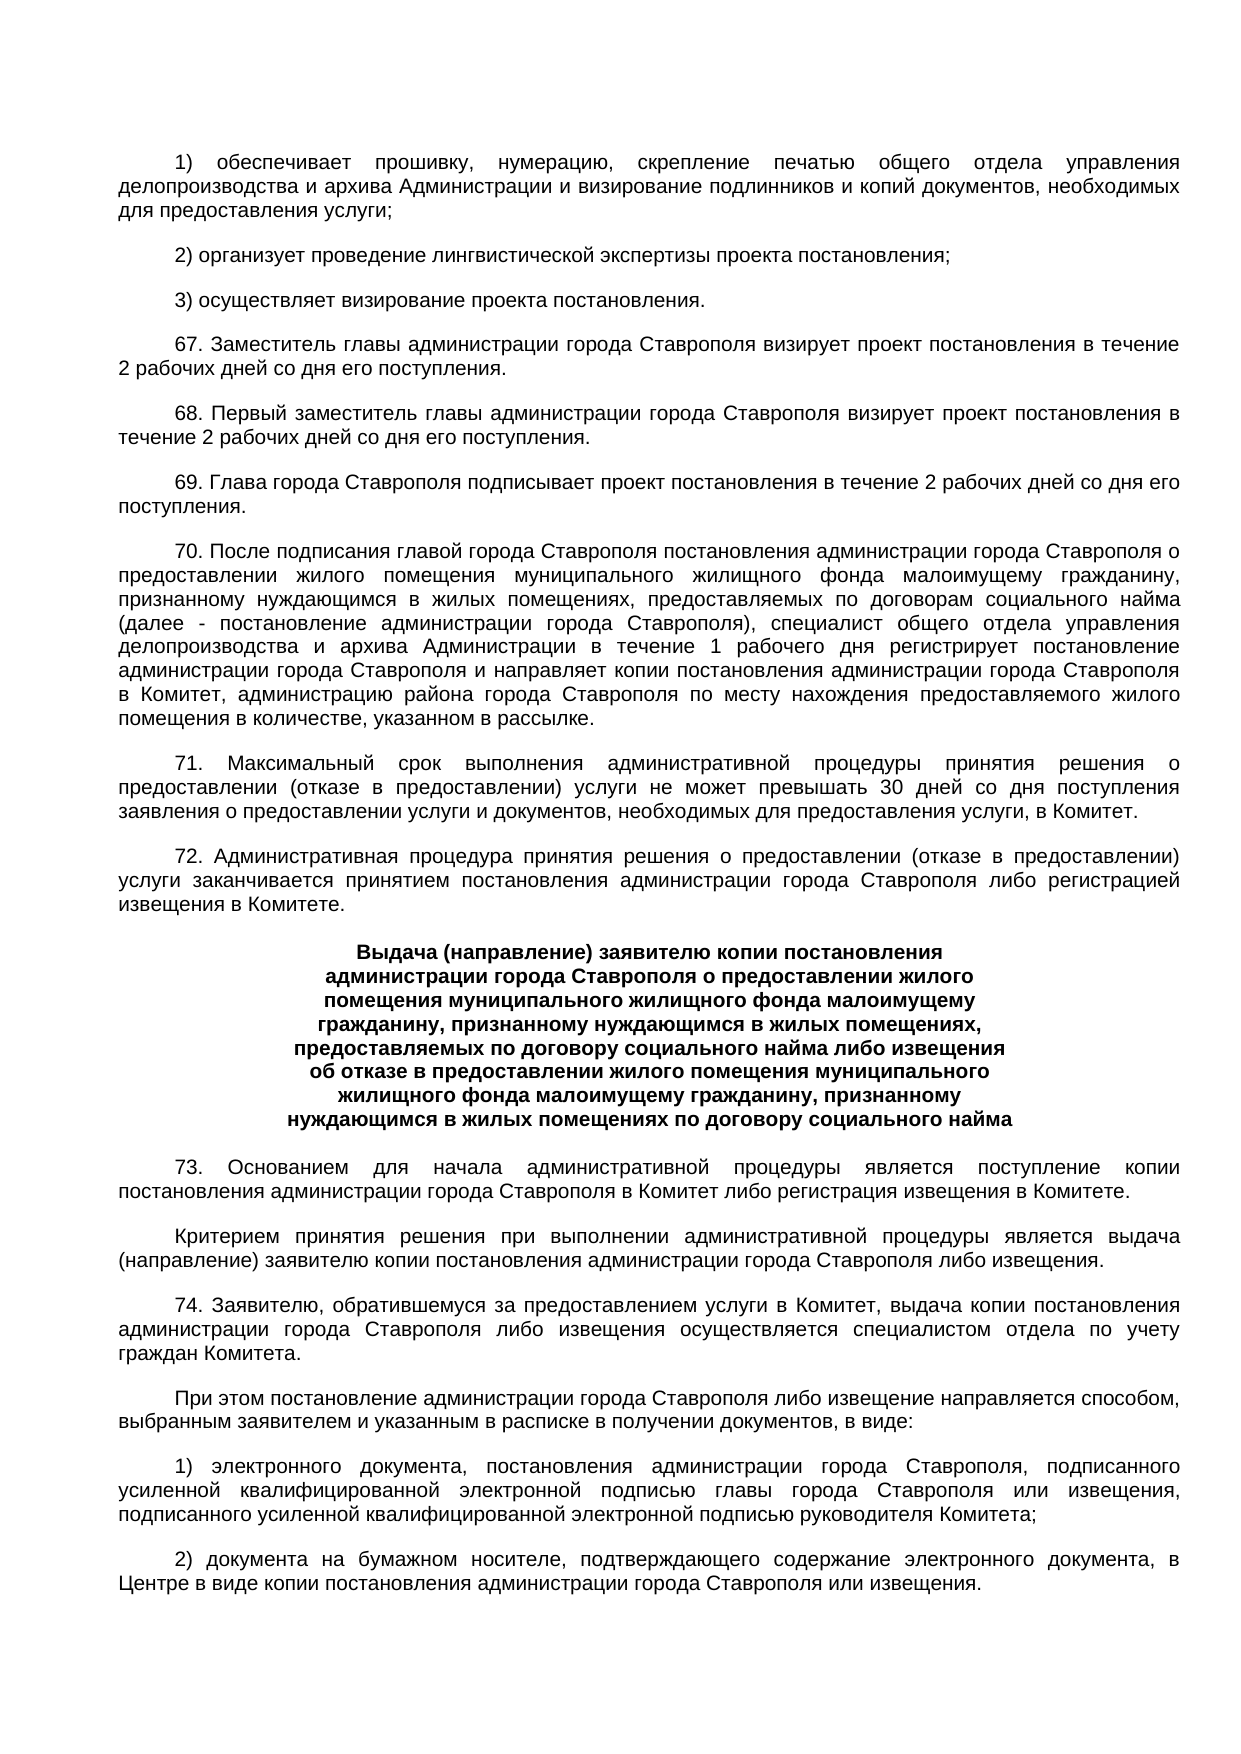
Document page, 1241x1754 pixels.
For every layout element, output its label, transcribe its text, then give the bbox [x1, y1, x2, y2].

text жилищного фонда малоимущему гражданину, признанному [118, 1083, 1181, 1107]
text 74. Заявителю, обратившемуся за предоставлением услуги в Комитет, выдача копии постановления администрации города Ставрополя либо извещения осуществляется специалистом отдела по учету граждан Комитета. [118, 1293, 1181, 1364]
text 2) документа на бумажном носителе, подтверждающего содержание электронного документа, в Центре в виде копии постановления администрации города Ставрополя или извещения. [118, 1547, 1181, 1595]
text 72. Административная процедура принятия решения о предоставлении (отказе в предоставлении) услуги заканчивается принятием постановления администрации города Ставрополя либо регистрацией извещения в Комитете. [118, 844, 1181, 916]
text 1) электронного документа, постановления администрации города Ставрополя, подписанного усиленной квалифицированной электронной подписью главы города Ставрополя или извещения, подписанного усиленной квалифицированной электронной подписью руководителя Комитета; [118, 1454, 1181, 1526]
text 67. Заместитель главы администрации города Ставрополя визирует проект постановления в течение 2 рабочих дней со дня его поступления. [118, 332, 1181, 380]
text предоставляемых по договору социального найма либо извещения [118, 1035, 1181, 1059]
text помещения муниципального жилищного фонда малоимущему [118, 987, 1181, 1011]
text При этом постановление администрации города Ставрополя либо извещение направляется способом, выбранным заявителем и указанным в расписке в получении документов, в виде: [118, 1385, 1181, 1433]
text 71. Максимальный срок выполнения административной процедуры принятия решения о предоставлении (отказе в предоставлении) услуги не может превышать 30 дней со дня поступления заявления о предоставлении услуги и документов, необходимых для предоставления услуги, в Комитет. [118, 751, 1181, 823]
text Выдача (направление) заявителю копии постановления [118, 939, 1181, 963]
text об отказе в предоставлении жилого помещения муниципального [118, 1059, 1181, 1083]
text 69. Глава города Ставрополя подписывает проект постановления в течение 2 рабочих дней со дня его поступления. [118, 470, 1181, 518]
text 2) организует проведение лингвистической экспертизы проекта постановления; [118, 243, 1181, 267]
text 3) осуществляет визирование проекта постановления. [118, 287, 1181, 311]
text 70. После подписания главой города Ставрополя постановления администрации города Ставрополя о предоставлении жилого помещения муниципального жилищного фонда малоимущему гражданину, признанному нуждающимся в жилых помещениях, предоставляемых по договорам социального найма (далее - постановление администрации города Ставрополя), специалист общего отдела управления делопроизводства и архива Администрации в течение 1 рабочего дня регистрирует постановление администрации города Ставрополя и направляет копии постановления администрации города Ставрополя в Комитет, администрацию района города Ставрополя по месту нахождения предоставляемого жилого помещения в количестве, указанном в рассылке. [118, 538, 1181, 730]
text нуждающимся в жилых помещениях по договору социального найма [118, 1107, 1181, 1131]
text администрации города Ставрополя о предоставлении жилого [118, 963, 1181, 987]
text 68. Первый заместитель главы администрации города Ставрополя визирует проект постановления в течение 2 рабочих дней со дня его поступления. [118, 401, 1181, 449]
text 1) обеспечивает прошивку, нумерацию, скрепление печатью общего отдела управления делопроизводства и архива Администрации и визирование подлинников и копий документов, необходимых для предоставления услуги; [118, 150, 1181, 222]
text 73. Основанием для начала административной процедуры является поступление копии постановления администрации города Ставрополя в Комитет либо регистрация извещения в Комитете. [118, 1155, 1181, 1203]
text Критерием принятия решения при выполнении административной процедуры является выдача (направление) заявителю копии постановления администрации города Ставрополя либо извещения. [118, 1224, 1181, 1272]
text гражданину, признанному нуждающимся в жилых помещениях, [118, 1011, 1181, 1035]
